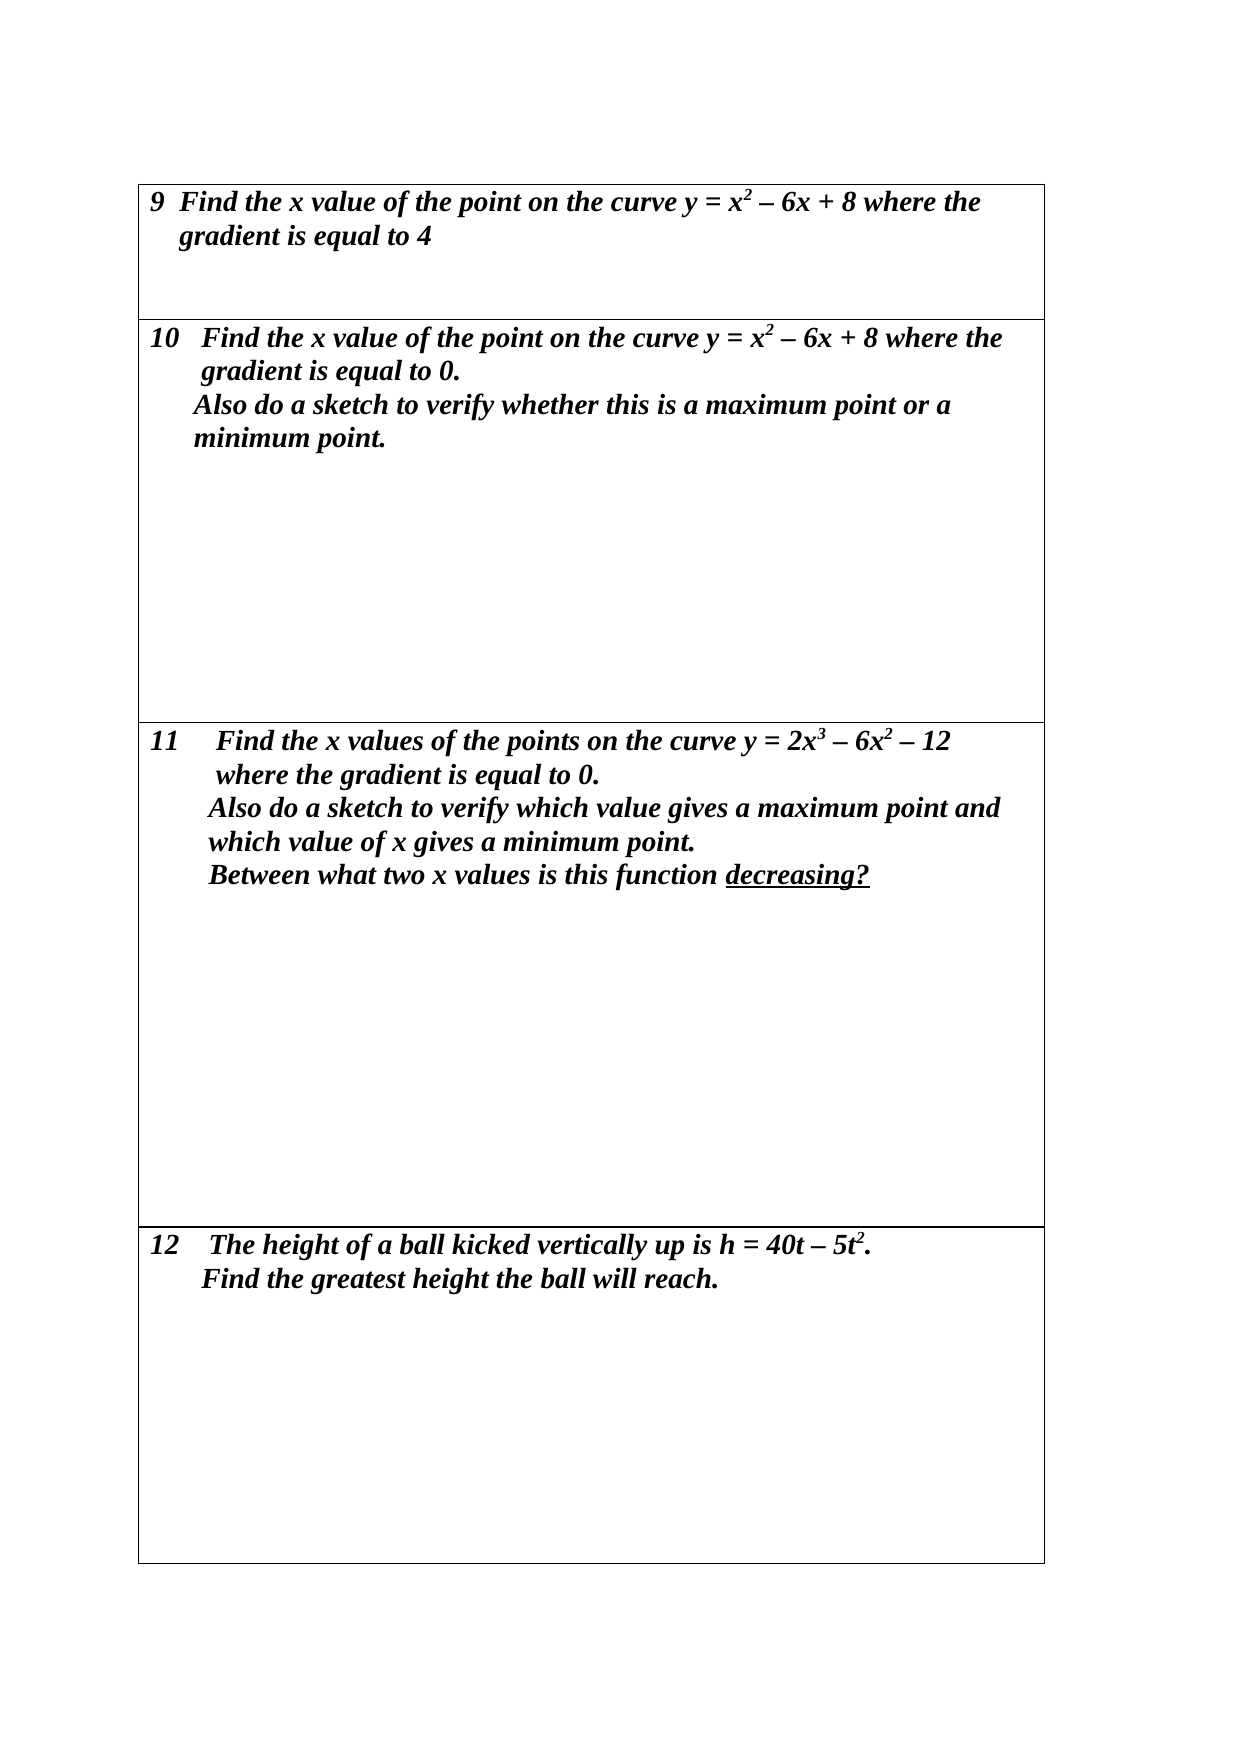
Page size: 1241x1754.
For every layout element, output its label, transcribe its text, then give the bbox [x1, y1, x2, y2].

table_header 9 Find the x value of the point on the curve y = x2 – 6x + 8 where the gradient is equal to 4 [139, 185, 1044, 319]
table_cell 10 Find the x value of the point on the curve y = x2 – 6x + 8 where the gradient is equal to 0. Also do a sketch to verify whether this is a maximum point or a minimum point. [139, 320, 1044, 722]
table_cell 12 The height of a ball kicked vertically up is h = 40t – 5t2. Find the greatest height the ball will reach. [139, 1228, 1044, 1563]
table_cell 11 Find the x values of the points on the curve y = 2x3 – 6x2 – 12 where the gradient is equal to 0. Also do a sketch to verify which value gives a maximum point and which value of x gives a minimum point. Between what two x values is this function decreasing? [139, 723, 1044, 1226]
